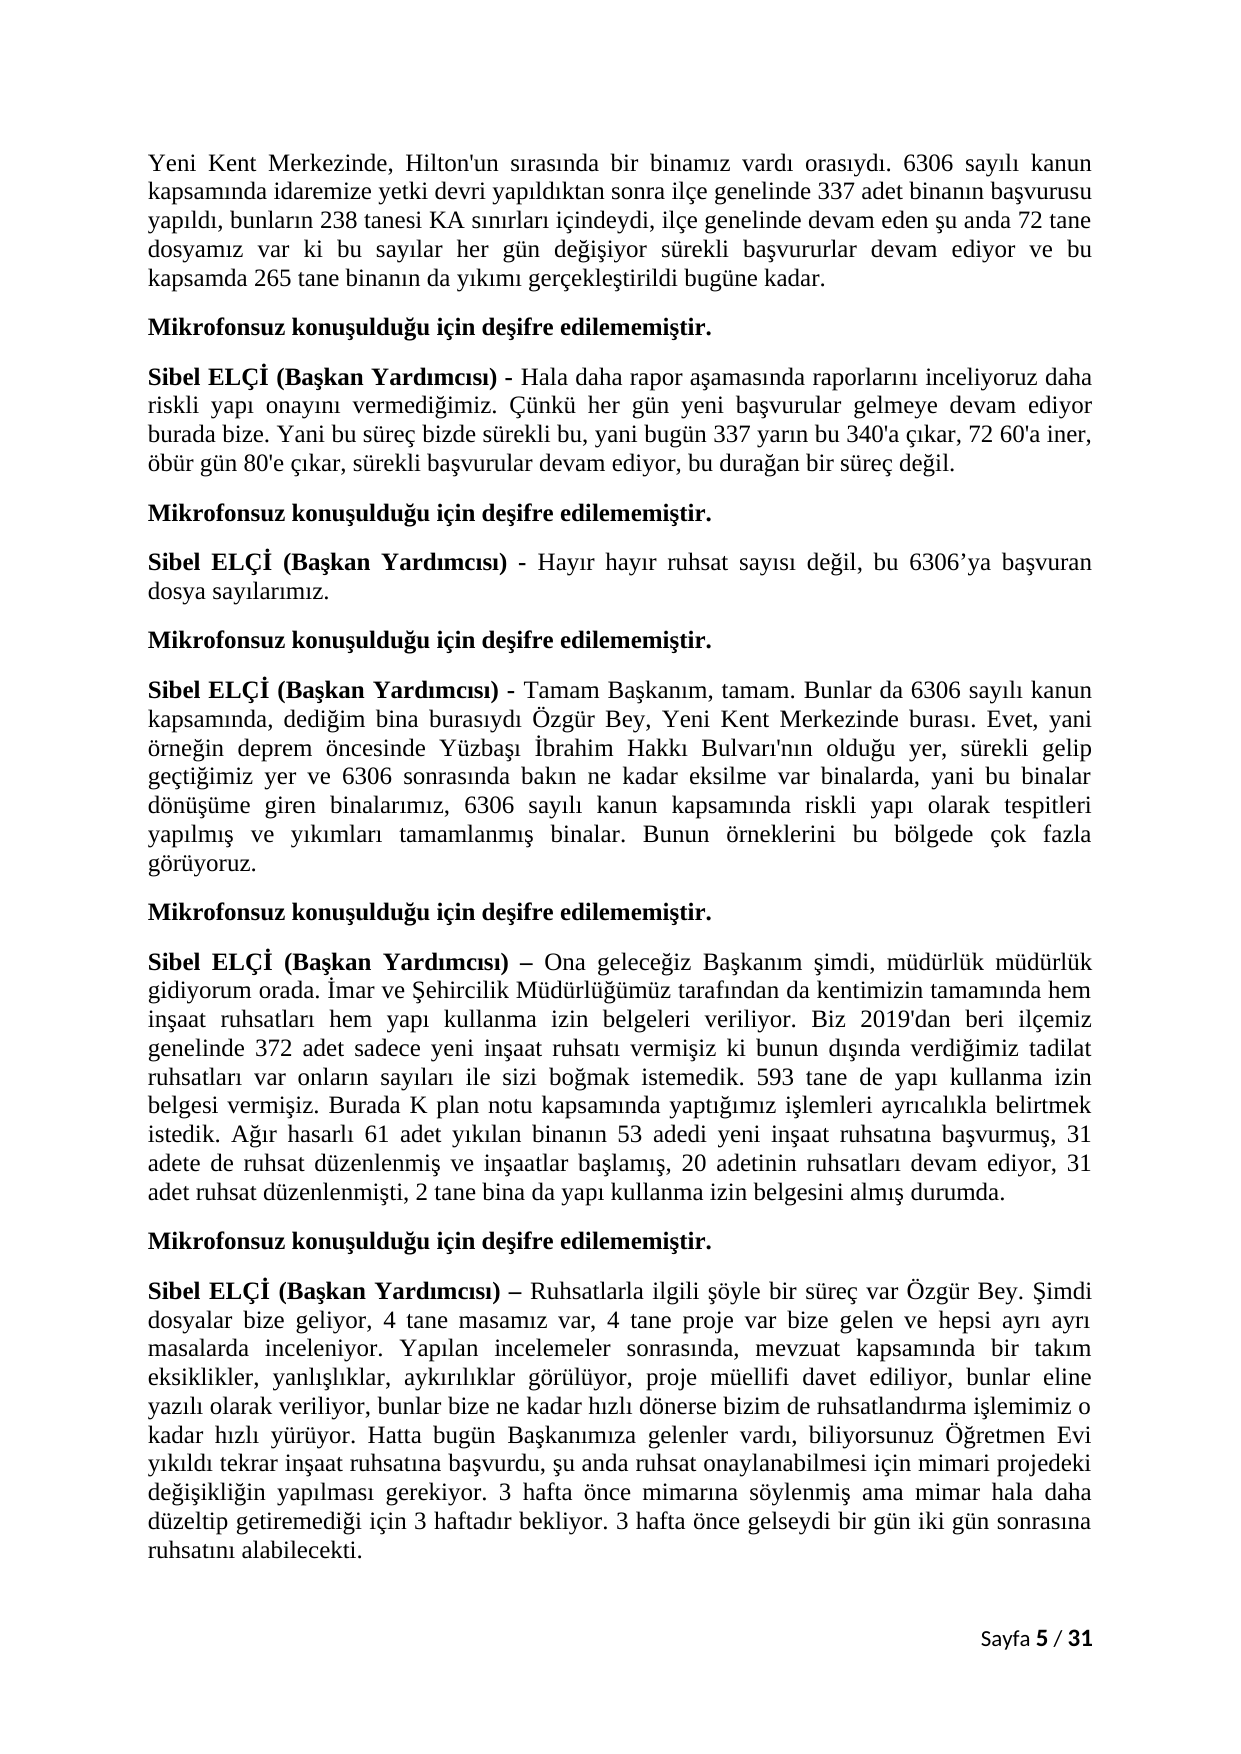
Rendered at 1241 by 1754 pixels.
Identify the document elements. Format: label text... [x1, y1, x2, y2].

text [148, 148, 1093, 291]
text Mikrofonsuz konuşulduğu için deşifre edilememiştir. [148, 626, 1093, 654]
text Mikrofonsuz konuşulduğu için deşifre edilememiştir. [148, 312, 1093, 341]
text Mikrofonsuz konuşulduğu için deşifre edilememiştir. [148, 897, 1093, 926]
text Sibel ELÇİ (Başkan Yardımcısı) – Ona geleceğiz Başkanım şimdi, müdürlük müdürlük gidiyorum orada. İmar ve Şehircilik Müdürlüğümüz tarafından da kentimizin tamamında hem inşaat ruhsatları hem yapı kullanma izin belgeleri veriliyor. Biz 2019'dan beri ilçemiz genelinde 372 adet sadece yeni inşaat ruhsatı vermişiz ki bunun dışında verdiğimiz tadilat ruhsatları var onların sayıları ile sizi boğmak istemedik. 593 tane de yapı kullanma izin belgesi vermişiz. Burada K plan notu kapsamında yaptığımız işlemleri ayrıcalıkla belirtmek istedik. Ağır hasarlı 61 adet yıkılan binanın 53 adedi yeni inşaat ruhsatına başvurmuş, 31 adete de ruhsat düzenlenmiş ve inşaatlar başlamış, 20 adetinin ruhsatları devam ediyor, 31 adet ruhsat düzenlenmişti, 2 tane bina da yapı kullanma izin belgesini almış durumda. [148, 947, 1093, 1206]
text Mikrofonsuz konuşulduğu için deşifre edilememiştir. [148, 498, 1093, 526]
text Sibel ELÇİ (Başkan Yardımcısı) – Ruhsatlarla ilgili şöyle bir süreç var Özgür Bey. Şimdi dosyalar bize geliyor, 4 tane masamız var, 4 tane proje var bize gelen ve hepsi ayrı ayrı masalarda inceleniyor. Yapılan incelemeler sonrasında, mevzuat kapsamında bir takım eksiklikler, yanlışlıklar, aykırılıklar görülüyor, proje müellifi davet ediliyor, bunlar eline yazılı olarak veriliyor, bunlar bize ne kadar hızlı dönerse bizim de ruhsatlandırma işlemimiz o kadar hızlı yürüyor. Hatta bugün Başkanımıza gelenler vardı, biliyorsunuz Öğretmen Evi yıkıldı tekrar inşaat ruhsatına başvurdu, şu anda ruhsat onaylanabilmesi için mimari projedeki değişikliğin yapılması gerekiyor. 3 hafta önce mimarına söylenmiş ama mimar hala daha düzeltip getiremediği için 3 haftadır bekliyor. 3 hafta önce gelseydi bir gün iki gün sonrasına ruhsatını alabilecekti. [148, 1276, 1093, 1563]
text Sibel ELÇİ (Başkan Yardımcısı) - Hayır hayır ruhsat sayısı değil, bu 6306’ya başvuran dosya sayılarımız. [148, 547, 1093, 605]
text Mikrofonsuz konuşulduğu için deşifre edilememiştir. [148, 1226, 1093, 1255]
text Sibel ELÇİ (Başkan Yardımcısı) - Tamam Başkanım, tamam. Bunlar da 6306 sayılı kanun kapsamında, dediğim bina burasıydı Özgür Bey, Yeni Kent Merkezinde burası. Evet, yani örneğin deprem öncesinde Yüzbaşı İbrahim Hakkı Bulvarı'nın olduğu yer, sürekli gelip geçtiğimiz yer ve 6306 sonrasında bakın ne kadar eksilme var binalarda, yani bu binalar dönüşüme giren binalarımız, 6306 sayılı kanun kapsamında riskli yapı olarak tespitleri yapılmış ve yıkımları tamamlanmış binalar. Bunun örneklerini bu bölgede çok fazla görüyoruz. [148, 675, 1093, 876]
text Sibel ELÇİ (Başkan Yardımcısı) - Hala daha rapor aşamasında raporlarını inceliyoruz daha riskli yapı onayını vermediğimiz. Çünkü her gün yeni başvurular gelmeye devam ediyor burada bize. Yani bu süreç bizde sürekli bu, yani bugün 337 yarın bu 340'a çıkar, 72 60'a iner, öbür gün 80'e çıkar, sürekli başvurular devam ediyor, bu durağan bir süreç değil. [148, 362, 1093, 477]
